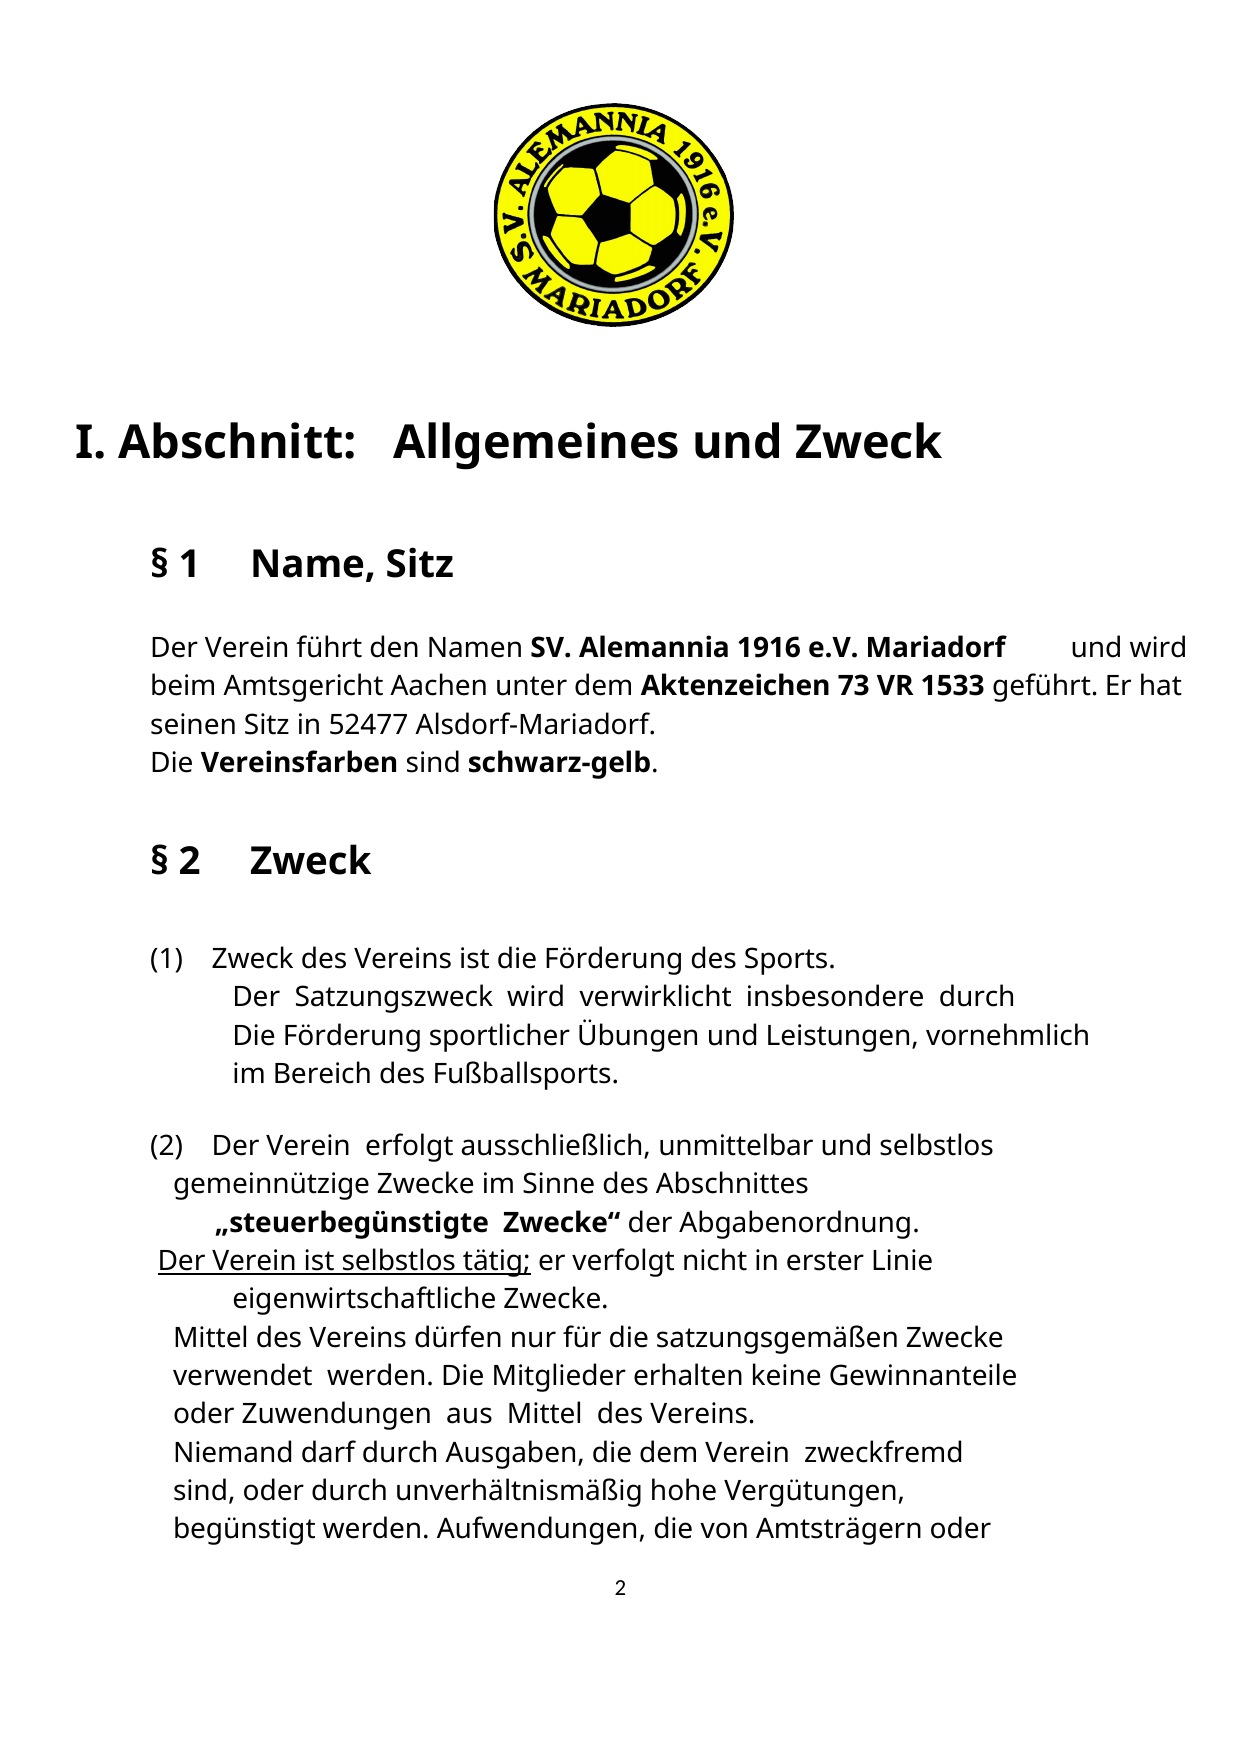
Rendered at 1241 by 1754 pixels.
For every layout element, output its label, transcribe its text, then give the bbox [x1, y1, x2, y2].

text Der Verein ist selbstlos tätig; er verfolgt nicht in erster Linie [0, 1241, 1240, 1279]
text „steuerbegünstigte Zwecke“ der Abgabenordnung. [150, 1202, 1240, 1241]
text oder Zuwendungen aus Mittel des Vereins. [0, 1394, 1240, 1432]
text eigenwirtschaftliche Zwecke. [225, 1279, 1240, 1317]
text verwendet werden. Die Mitglieder erhalten keine Gewinnanteile [0, 1356, 1240, 1394]
text (1) Zweck des Vereins ist die Förderung des Sports. [75, 938, 1240, 976]
text Der Verein führt den Namen SV. Alemannia 1916 e.V. Mariadorf und wird beim Amtsgericht Aachen unter dem Aktenzeichen 73 VR 1533 geführt. Er hat seinen Sitz in 52477 Alsdorf-Mariadorf. [150, 627, 1240, 742]
text Der Satzungszweck wird verwirklicht insbesondere durch [150, 976, 1240, 1015]
text § 2 Zweck [75, 833, 1240, 886]
text (2) Der Verein erfolgt ausschließlich, unmittelbar und selbstlos [150, 1126, 1240, 1164]
picture [493, 103, 734, 327]
text begünstigt werden. Aufwendungen, die von Amtsträgern oder [0, 1509, 1240, 1547]
text I. Abschnitt: Allgemeines und Zweck [0, 409, 1240, 473]
text gemeinnützige Zwecke im Sinne des Abschnittes [0, 1164, 1240, 1202]
text Die Vereinsfarben sind schwarz-gelb. [75, 742, 1240, 781]
text sind, oder durch unverhältnismäßig hohe Vergütungen, [0, 1471, 1240, 1509]
text § 1 Name, Sitz [75, 536, 1240, 589]
text Mittel des Vereins dürfen nur für die satzungsgemäßen Zwecke [0, 1317, 1240, 1356]
text Die Förderung sportlicher Übungen und Leistungen, vornehmlich [150, 1015, 1240, 1053]
text Niemand darf durch Ausgaben, die dem Verein zweckfremd [0, 1432, 1240, 1471]
text im Bereich des Fußballsports. [150, 1053, 1240, 1091]
